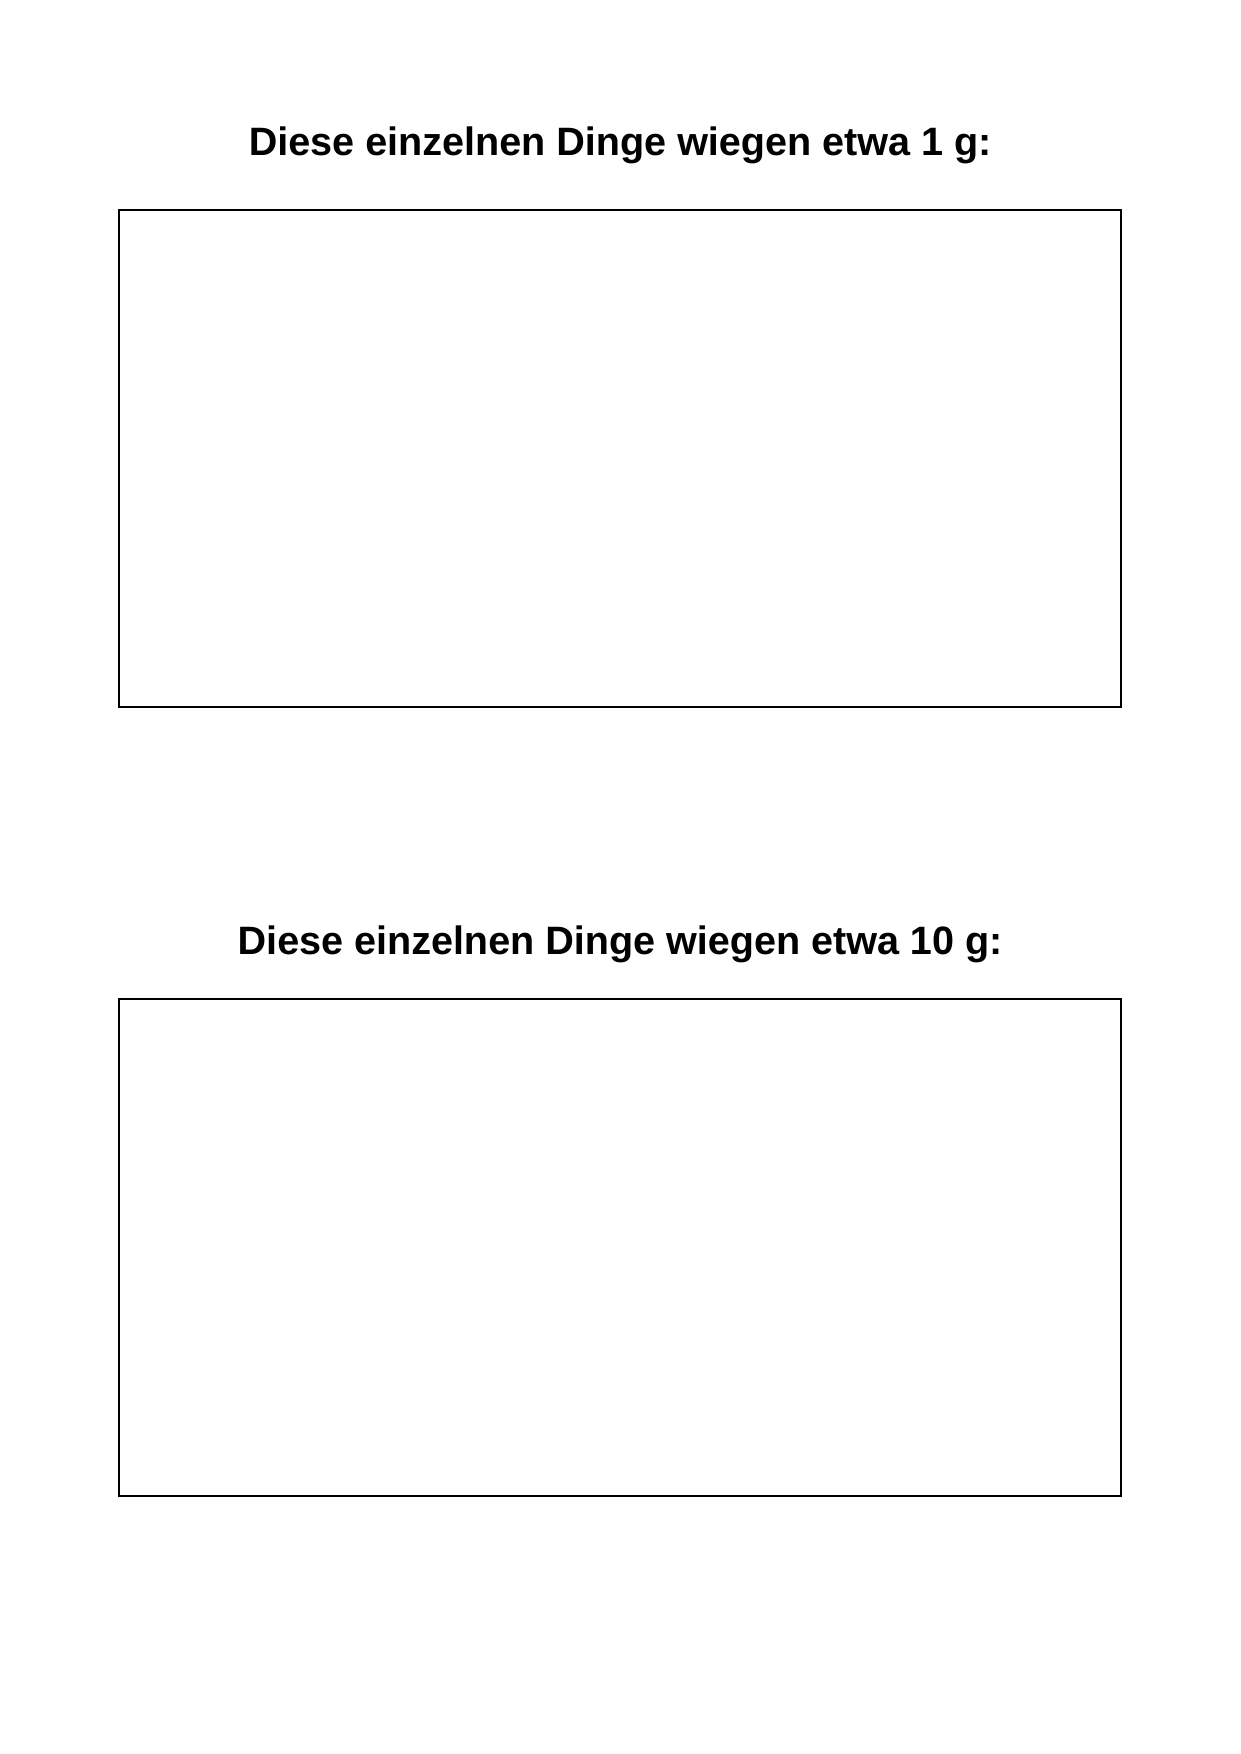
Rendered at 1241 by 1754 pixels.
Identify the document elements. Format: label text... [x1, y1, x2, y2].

text Diese einzelnen Dinge wiegen etwa 1 g: [118, 118, 1122, 164]
text Diese einzelnen Dinge wiegen etwa 10 g: [118, 917, 1122, 963]
